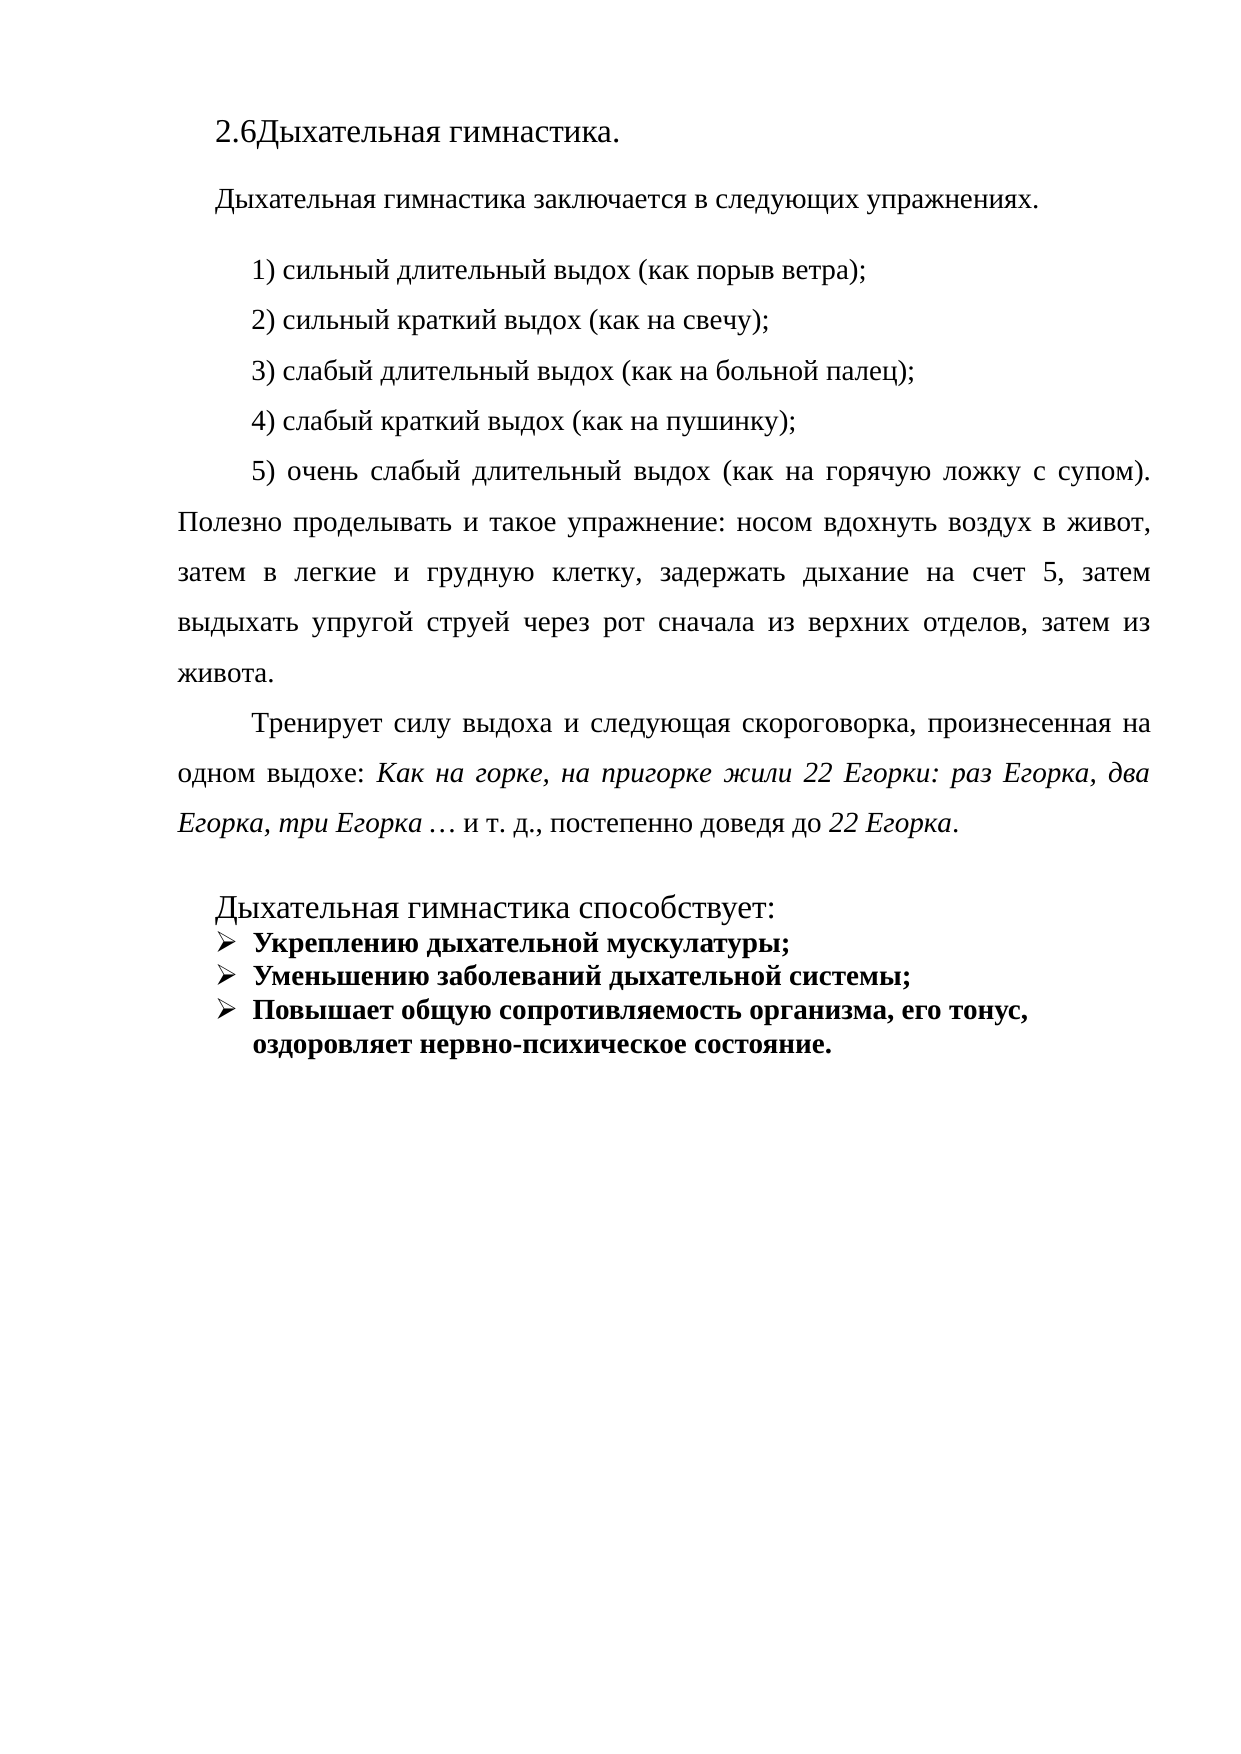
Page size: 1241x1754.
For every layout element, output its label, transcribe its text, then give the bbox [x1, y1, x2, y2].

text 1) сильный длительный выдох (как порыв ветра); [177, 252, 1152, 286]
text Дыхательная гимнастика заключается в следующих упражнениях. [215, 187, 1152, 214]
list Повышает общую сопротивляемость организма, его тонус, оздоровляет нервно-психическое состояние. [215, 992, 1152, 1059]
text Тренирует силу выдоха и следующая скороговорка, произнесенная на одном выдохе: Как на горке, на пригорке жили 22 Егорки: раз Егорка, два Егорка, три Егорка … и т. д., постепенно доведя до 22 Егорка. [177, 705, 1152, 839]
text 5) очень слабый длительный выдох (как на горячую ложку с супом). Полезно проделывать и такое упражнение: носом вдохнуть воздух в живот, затем в легкие и грудную клетку, задержать дыхание на счет 5, затем выдыхать упругой струей через рот сначала из верхних отделов, затем из живота. [177, 453, 1152, 688]
text 4) слабый краткий выдох (как на пушинку); [177, 403, 1152, 437]
text 2.6Дыхательная гимнастика. [215, 118, 1152, 149]
text 3) слабый длительный выдох (как на больной палец); [177, 353, 1152, 386]
text Дыхательная гимнастика способствует: [215, 894, 1152, 925]
list Укреплению дыхательной мускулатуры; [215, 925, 1152, 958]
list Уменьшению заболеваний дыхательной системы; [215, 958, 1152, 992]
text 2) сильный краткий выдох (как на свечу); [177, 302, 1152, 336]
